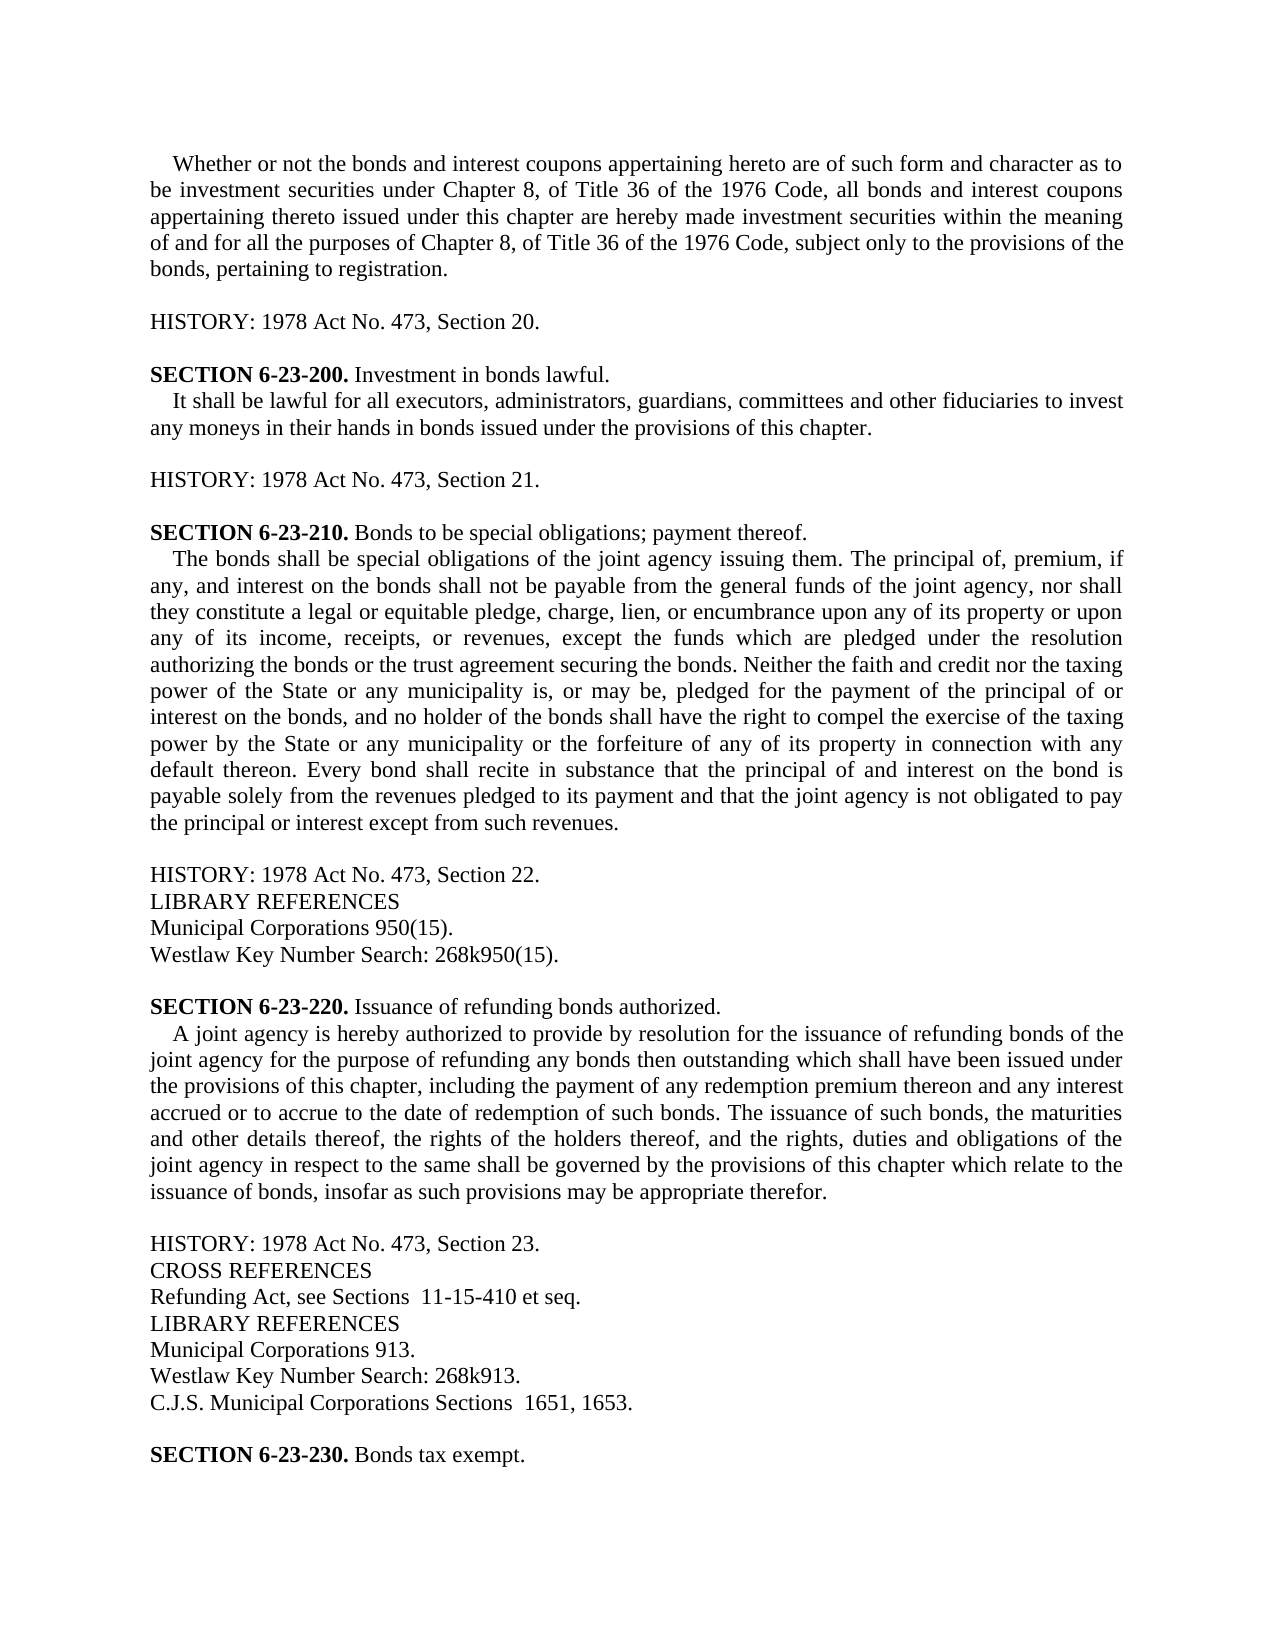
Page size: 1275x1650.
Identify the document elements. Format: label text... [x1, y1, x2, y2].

text Whether or not the bonds and interest coupons appertaining hereto are of such form and character as to be investment securities under Chapter 8, of Title 36 of the 1976 Code, all bonds and interest coupons appertaining thereto issued under this chapter are hereby made investment securities within the meaning of and for all the purposes of Chapter 8, of Title 36 of the 1976 Code, subject only to the provisions of the bonds, pertaining to registration. [150, 150, 1125, 282]
text LIBRARY REFERENCES [150, 888, 1125, 914]
text It shall be lawful for all executors, administrators, guardians, committees and other fiduciaries to invest any moneys in their hands in bonds issued under the provisions of this chapter. [150, 387, 1125, 440]
text A joint agency is hereby authorized to provide by resolution for the issuance of refunding bonds of the joint agency for the purpose of refunding any bonds then outstanding which shall have been issued under the provisions of this chapter, including the payment of any redemption premium thereon and any interest accrued or to accrue to the date of redemption of such bonds. The issuance of such bonds, the maturities and other details thereof, the rights of the holders thereof, and the rights, duties and obligations of the joint agency in respect to the same shall be governed by the provisions of this chapter which relate to the issuance of bonds, insofar as such provisions may be appropriate therefor. [150, 1020, 1125, 1204]
text Refunding Act, see Sections 11-15-410 et seq. [150, 1283, 1125, 1309]
text SECTION 6-23-220. Issuance of refunding bonds authorized. [150, 993, 1125, 1020]
text LIBRARY REFERENCES [150, 1309, 1125, 1336]
text Westlaw Key Number Search: 268k913. [150, 1362, 1125, 1389]
text Municipal Corporations 913. [150, 1336, 1125, 1362]
text HISTORY: 1978 Act No. 473, Section 20. [150, 308, 1125, 334]
text Westlaw Key Number Search: 268k950(15). [150, 941, 1125, 967]
text HISTORY: 1978 Act No. 473, Section 21. [150, 466, 1125, 493]
text HISTORY: 1978 Act No. 473, Section 22. [150, 862, 1125, 888]
text The bonds shall be special obligations of the joint agency issuing them. The principal of, premium, if any, and interest on the bonds shall not be payable from the general funds of the joint agency, nor shall they constitute a legal or equitable pledge, charge, lien, or encumbrance upon any of its property or upon any of its income, receipts, or revenues, except the funds which are pledged under the resolution authorizing the bonds or the trust agreement securing the bonds. Neither the faith and credit nor the taxing power of the State or any municipality is, or may be, pledged for the payment of the principal of or interest on the bonds, and no holder of the bonds shall have the right to compel the exercise of the taxing power by the State or any municipality or the forfeiture of any of its property in connection with any default thereon. Every bond shall recite in substance that the principal of and interest on the bond is payable solely from the revenues pledged to its payment and that the joint agency is not obligated to pay the principal or interest except from such revenues. [150, 545, 1125, 835]
text CROSS REFERENCES [150, 1257, 1125, 1283]
text HISTORY: 1978 Act No. 473, Section 23. [150, 1231, 1125, 1257]
text C.J.S. Municipal Corporations Sections 1651, 1653. [150, 1389, 1125, 1415]
text SECTION 6-23-210. Bonds to be special obligations; payment thereof. [150, 519, 1125, 545]
text SECTION 6-23-230. Bonds tax exempt. [150, 1441, 1125, 1468]
text SECTION 6-23-200. Investment in bonds lawful. [150, 361, 1125, 387]
text Municipal Corporations 950(15). [150, 914, 1125, 941]
